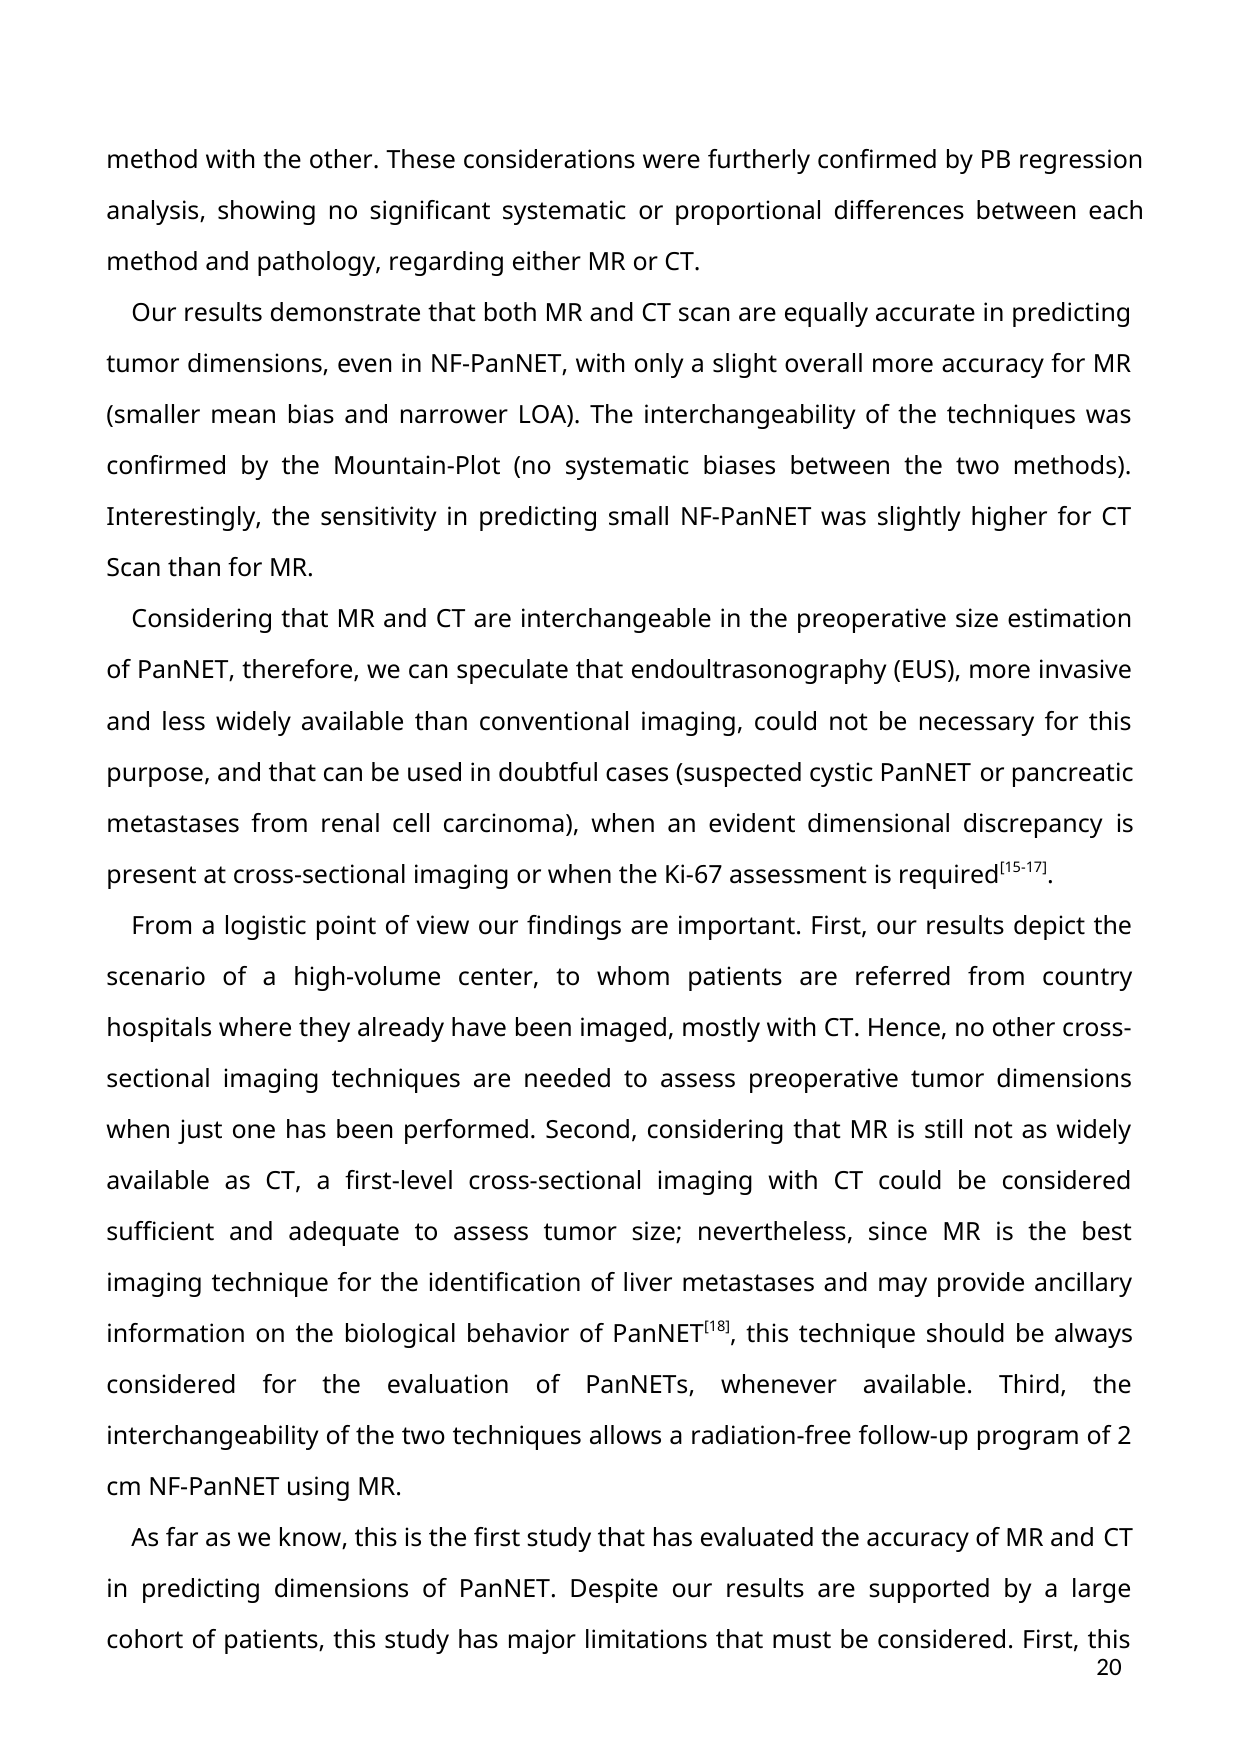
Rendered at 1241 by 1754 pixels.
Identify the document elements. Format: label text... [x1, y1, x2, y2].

text Our results demonstrate that both MR and CT scan are equally accurate in predicting tumor dimensions, even in NF-PanNET, with only a slight overall more accuracy for MR (smaller mean bias and narrower LOA). The interchangeability of the techniques was confirmed by the Mountain-Plot (no systematic biases between the two methods). Interestingly, the sensitivity in predicting small NF-PanNET was slightly higher for CT Scan than for MR. [106, 295, 1133, 584]
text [106, 142, 1144, 278]
text From a logistic point of view our findings are important. First, our results depict the scenario of a high-volume center, to whom patients are referred from country hospitals where they already have been imaged, mostly with CT. Hence, no other cross-sectional imaging techniques are needed to assess preoperative tumor dimensions when just one has been performed. Second, considering that MR is still not as widely available as CT, a first-level cross-sectional imaging with CT could be considered sufficient and adequate to assess tumor size; nevertheless, since MR is the best imaging technique for the identification of liver metastases and may provide ancillary information on the biological behavior of PanNET[18], this technique should be always considered for the evaluation of PanNETs, whenever available. Third, the interchangeability of the two techniques allows a radiation-free follow-up program of 2 cm NF-PanNET using MR. [106, 907, 1133, 1503]
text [106, 1520, 1133, 1656]
text Considering that MR and CT are interchangeable in the preoperative size estimation of PanNET, therefore, we can speculate that endoultrasonography (EUS), more invasive and less widely available than conventional imaging, could not be necessary for this purpose, and that can be used in doubtful cases (suspected cystic PanNET or pancreatic metastases from renal cell carcinoma), when an evident dimensional discrepancy is present at cross-sectional imaging or when the Ki-67 assessment is required[15-17]. [106, 601, 1133, 890]
